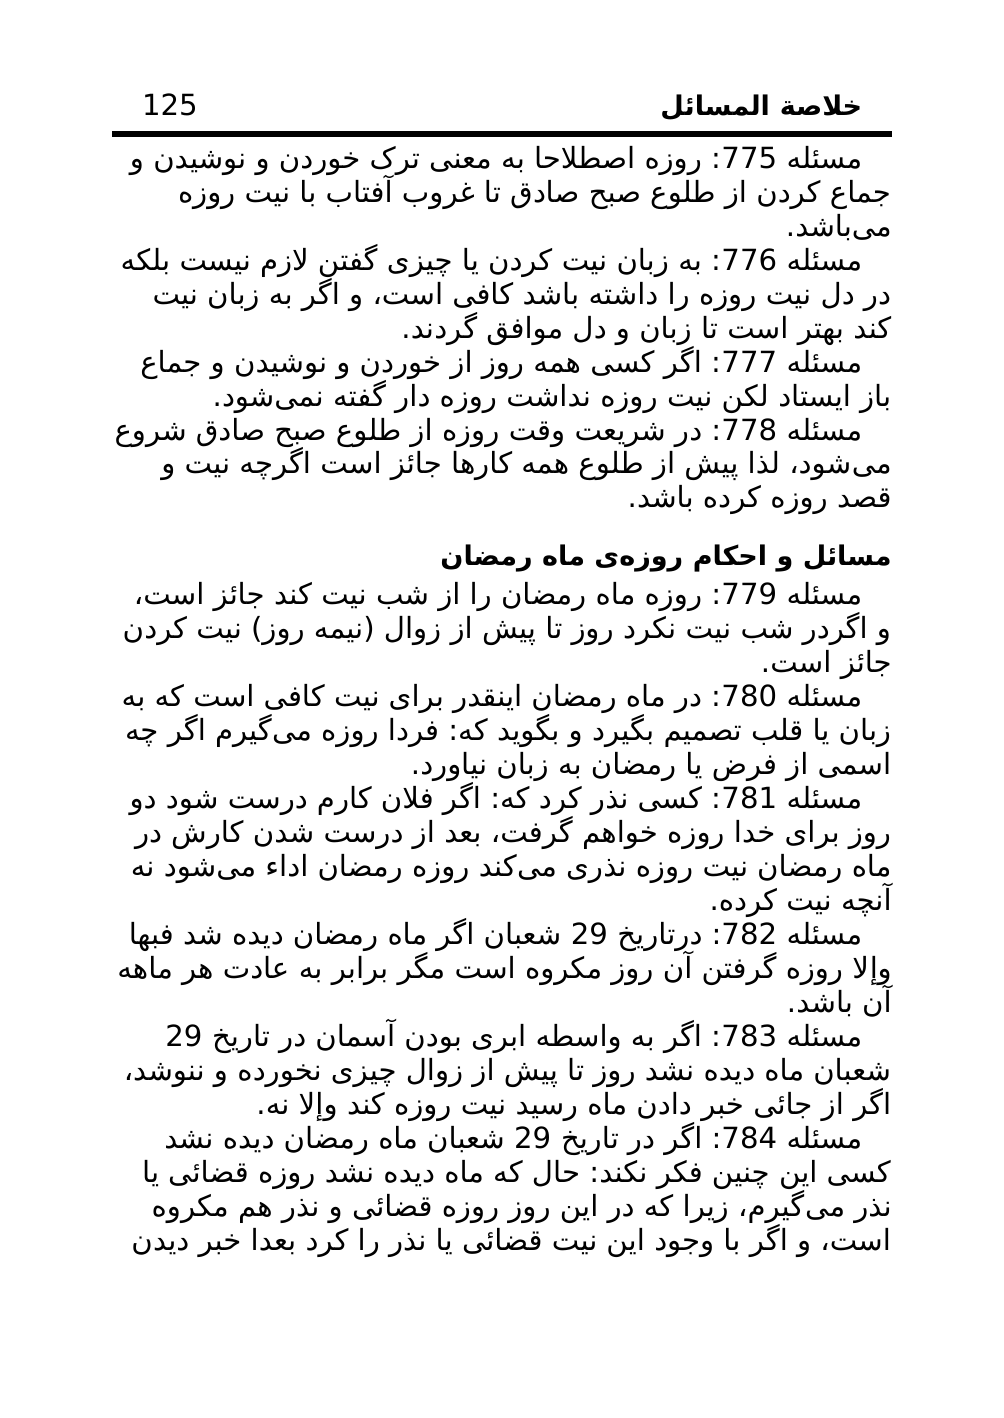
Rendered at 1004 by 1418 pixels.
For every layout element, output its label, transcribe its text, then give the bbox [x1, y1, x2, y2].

text مسئله 779: روزه ماه رمضان را از شب نیت کند جائز است، و اگردر شب نیت نکرد روز تا پیش از زوال (نیمه روز) نیت کردن جائز است. [112, 578, 892, 679]
text مسئله 776: به زبان نیت کردن یا چیزی گفتن لازم نیست بلکه در دل نیت روزه را داشته باشد کافی است، و اگر به زبان نیت کند بهتر است تا زبان و دل موافق گردند. [112, 243, 892, 345]
text مسئله 782: درتاریخ 29 شعبان اگر ماه رمضان دیده شد فبها وإلا روزه گرفتن آن روز مکروه است مگر برابر به عادت هر ماهه آن باشد. [112, 917, 892, 1019]
text مسئله 780: در ماه رمضان اینقدر برای نیت کافی است که به زبان یا قلب تصمیم بگیرد و بگوید که: فردا روزه می‌گیرم اگر چه اسمی از فرض یا رمضان به زبان نیاورد. [112, 679, 892, 781]
text مسئله 777: اگر کسی همه روز از خوردن و نوشیدن و جماع باز ایستاد لکن نیت روزه نداشت روزه دار گفته نمی‌شود. [112, 345, 892, 413]
text مسئله 775: روزه اصطلاحا به معنی ترک خوردن و نوشیدن و جماع کردن از طلوع صبح صادق تا غروب آفتاب با نیت روزه می‌باشد. [112, 141, 892, 243]
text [112, 1121, 892, 1257]
text مسئله 778: در شریعت وقت روزه از طلوع صبح صادق شروع می‌شود، لذا پیش از طلوع همه کارها جائز است اگرچه نیت و قصد روزه کرده باشد. [112, 413, 892, 515]
text مسئله 781: کسی نذر کرد که: اگر فلان کارم درست شود دو روز برای خدا روزه خواهم گرفت، بعد از درست شدن کارش در ماه رمضان نیت روزه نذری می‌کند روزه رمضان اداء می‌شود نه آنچه نیت کرده. [112, 781, 892, 917]
text مسئله 783: اگر به واسطه ابری بودن آسمان در تاریخ 29 شعبان ماه دیده نشد روز تا پیش از زوال چیزی نخورده و ننوشد، اگر از جائی خبر دادن ماه رسید نیت روزه کند وإلا نه. [112, 1019, 892, 1121]
text مسائل و احکام روزه‌ی ماه رمضان [112, 540, 892, 571]
